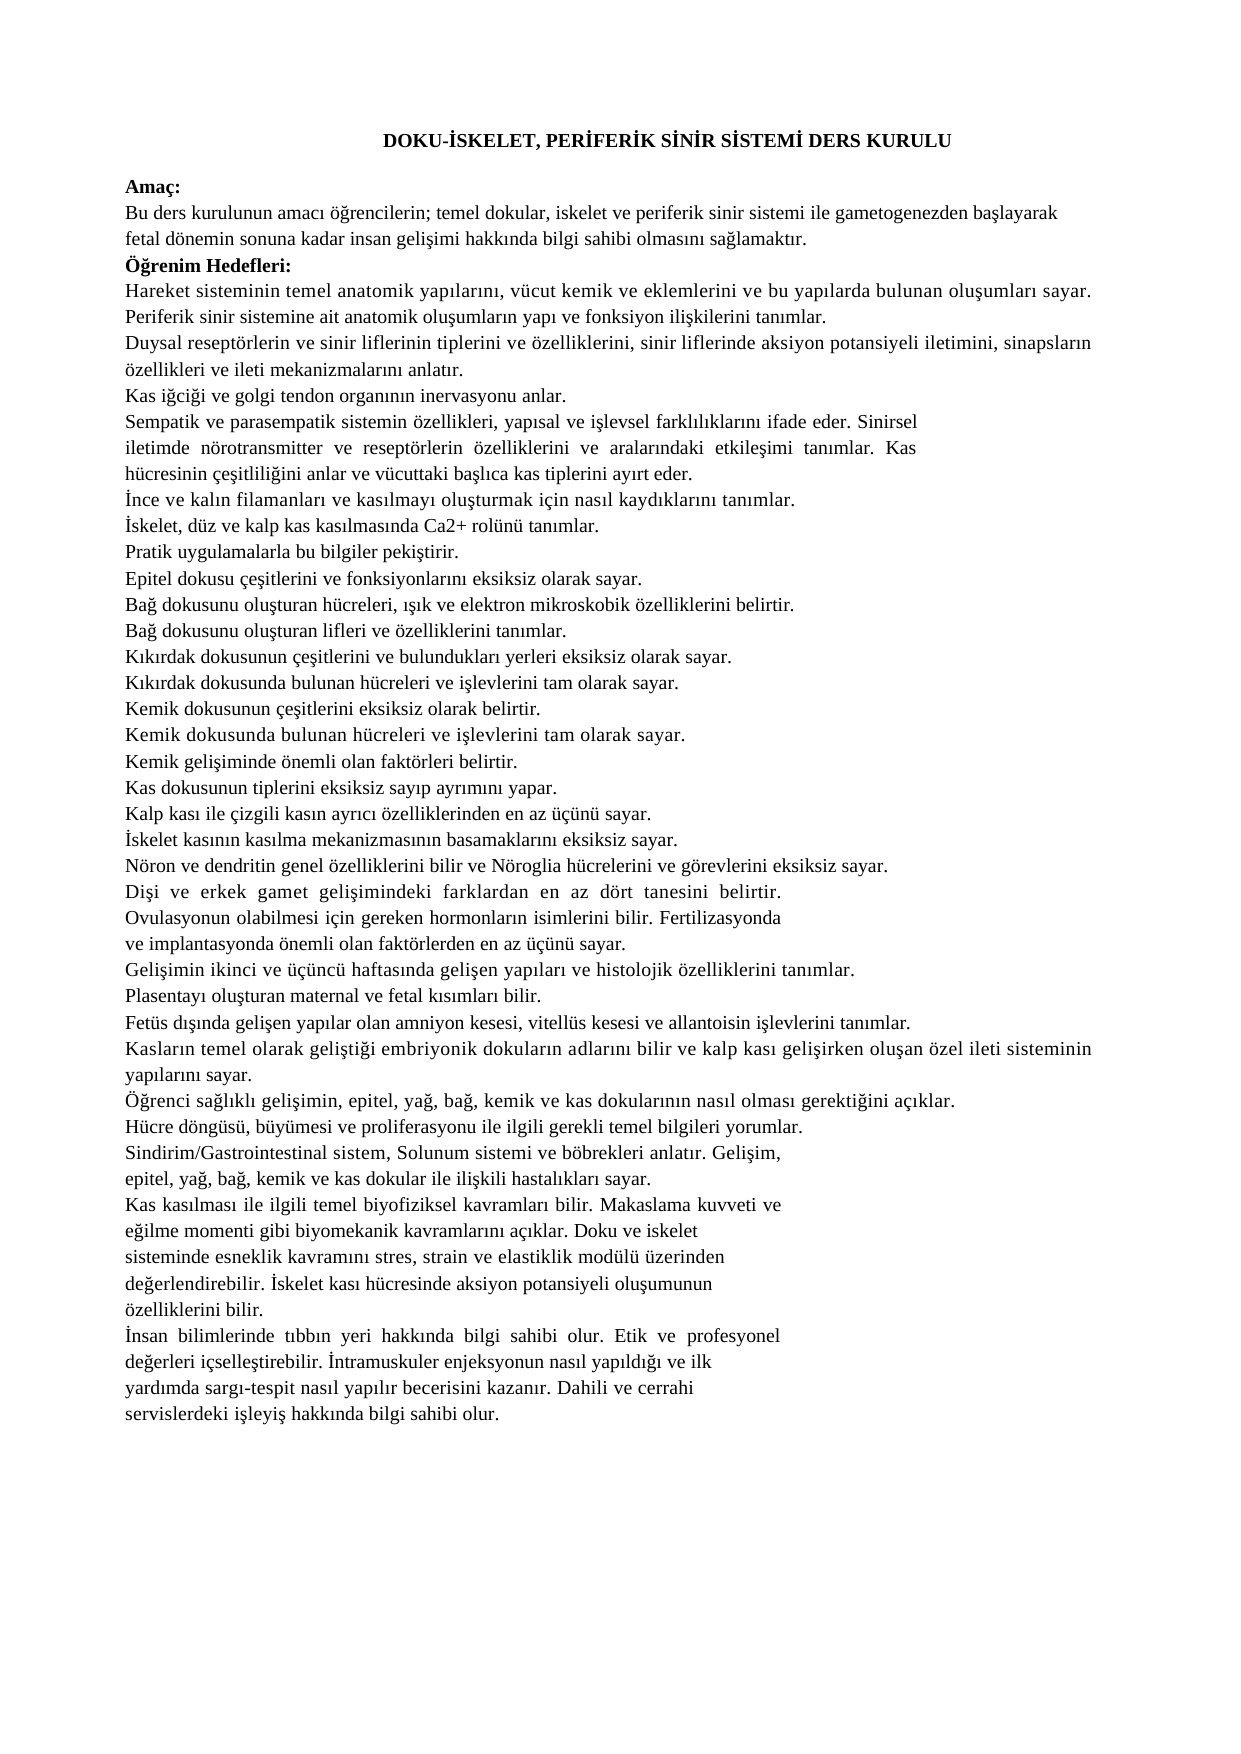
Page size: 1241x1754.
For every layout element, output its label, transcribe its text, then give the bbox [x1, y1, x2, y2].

text Hareket sisteminin temel anatomik yapılarını, vücut kemik ve eklemlerini ve bu yapılarda bulunan oluşumları sayar. [125, 279, 1240, 302]
text Kas kasılması ile ilgili temel biyofiziksel kavramları bilir. Makaslama kuvveti ve eğilme momenti gibi biyomekanik kavramlarını açıklar. Doku ve iskelet sisteminde esneklik kavramını stres, strain ve elastiklik modülü üzerinden değerlendirebilir. İskelet kası hücresinde aksiyon potansiyeli oluşumunun özelliklerini bilir. [125, 1193, 786, 1321]
text Öğrenci sağlıklı gelişimin, epitel, yağ, bağ, kemik ve kas dokularının nasıl olması gerektiğini açıklar. Hücre döngüsü, büyümesi ve proliferasyonu ile ilgili gerekli temel bilgileri yorumlar. Sindirim/Gastrointestinal sistem, Solunum sistemi ve böbrekleri anlatır. Gelişim, [125, 1089, 960, 1164]
text Kıkırdak dokusunun çeşitlerini ve bulundukları yerleri eksiksiz olarak sayar. Kıkırdak dokusunda bulunan hücreleri ve işlevlerini tam olarak sayar. [125, 645, 801, 694]
text Nöron ve dendritin genel özelliklerini bilir ve Nöroglia hücrelerini ve görevlerini eksiksiz sayar. Dişi ve erkek gamet gelişimindeki farklardan en az dört tanesini belirtir. Ovulasyonun olabilmesi için gereken hormonların isimlerini bilir. Fertilizasyonda [125, 854, 891, 929]
text Gelişimin ikinci ve üçüncü haftasında gelişen yapıları ve histolojik özelliklerini tanımlar. Plasentayı oluşturan maternal ve fetal kısımları bilir. [125, 958, 860, 1007]
text Bağ dokusunu oluşturan hücreleri, ışık ve elektron mikroskobik özelliklerini belirtir. Bağ dokusunu oluşturan lifleri ve özelliklerini tanımlar. [125, 593, 827, 642]
text Periferik sinir sistemine ait anatomik oluşumların yapı ve fonksiyon ilişkilerini tanımlar. [125, 305, 1240, 328]
text Epitel dokusu çeşitlerini ve fonksiyonlarını eksiksiz olarak sayar. [125, 567, 1240, 589]
text Amaç: [125, 176, 1240, 198]
text Kemik dokusunda bulunan hücreleri ve işlevlerini tam olarak sayar. [125, 723, 1240, 746]
text Kas iğciği ve golgi tendon organının inervasyonu anlar. [125, 384, 1240, 407]
text Kasların temel olarak geliştiği embriyonik dokuların adlarını bilir ve kalp kası gelişirken oluşan özel ileti sisteminin yapılarını sayar. [125, 1037, 1097, 1086]
text Kemik dokusunun çeşitlerini eksiksiz olarak belirtir. [125, 697, 1240, 720]
text Duysal reseptörlerin ve sinir liflerinin tiplerini ve özelliklerini, sinir liflerinde aksiyon potansiyeli iletimini, sinapsların özellikleri ve ileti mekanizmalarını anlatır. [125, 331, 1096, 380]
text Bu ders kurulunun amacı öğrencilerin; temel dokular, iskelet ve periferik sinir sistemi ile gametogenezden başlayarak fetal dönemin sonuna kadar insan gelişimi hakkında bilgi sahibi olmasını sağlamaktır. [125, 201, 1097, 250]
text epitel, yağ, bağ, kemik ve kas dokular ile ilişkili hastalıkları sayar. [125, 1167, 1240, 1190]
text Öğrenim Hedefleri: [125, 254, 1240, 276]
text Kas dokusunun tiplerini eksiksiz sayıp ayrımını yapar. [125, 776, 1240, 799]
text Kemik gelişiminde önemli olan faktörleri belirtir. [125, 749, 1240, 772]
text İnce ve kalın filamanları ve kasılmayı oluşturmak için nasıl kaydıklarını tanımlar. İskelet, düz ve kalp kas kasılmasında Ca2+ rolünü tanımlar. [125, 488, 801, 537]
text Kalp kası ile çizgili kasın ayrıcı özelliklerinden en az üçünü sayar. İskelet kasının kasılma mekanizmasının basamaklarını eksiksiz sayar. [125, 802, 706, 851]
text DOKU-İSKELET, PERİFERİK SİNİR SİSTEMİ DERS KURULU [383, 129, 1240, 152]
text ve implantasyonda önemli olan faktörlerden en az üçünü sayar. [125, 932, 1240, 955]
text İnsan bilimlerinde tıbbın yeri hakkında bilgi sahibi olur. Etik ve profesyonel değerleri içselleştirebilir. İntramuskuler enjeksyonun nasıl yapıldığı ve ilk yardımda sargı-tespit nasıl yapılır becerisini kazanır. Dahili ve cerrahi servislerdeki işleyiş hakkında bilgi sahibi olur. [125, 1324, 786, 1424]
text Sempatik ve parasempatik sistemin özellikleri, yapısal ve işlevsel farklılıklarını ifade eder. Sinirsel iletimde nörotransmitter ve reseptörlerin özelliklerini ve aralarındaki etkileşimi tanımlar. Kas hücresinin çeşitliliğini anlar ve vücuttaki başlıca kas tiplerini ayırt eder. [125, 410, 922, 485]
text Fetüs dışında gelişen yapılar olan amniyon kesesi, vitellüs kesesi ve allantoisin işlevlerini tanımlar. [125, 1011, 1240, 1034]
text Pratik uygulamalarla bu bilgiler pekiştirir. [125, 541, 1240, 563]
